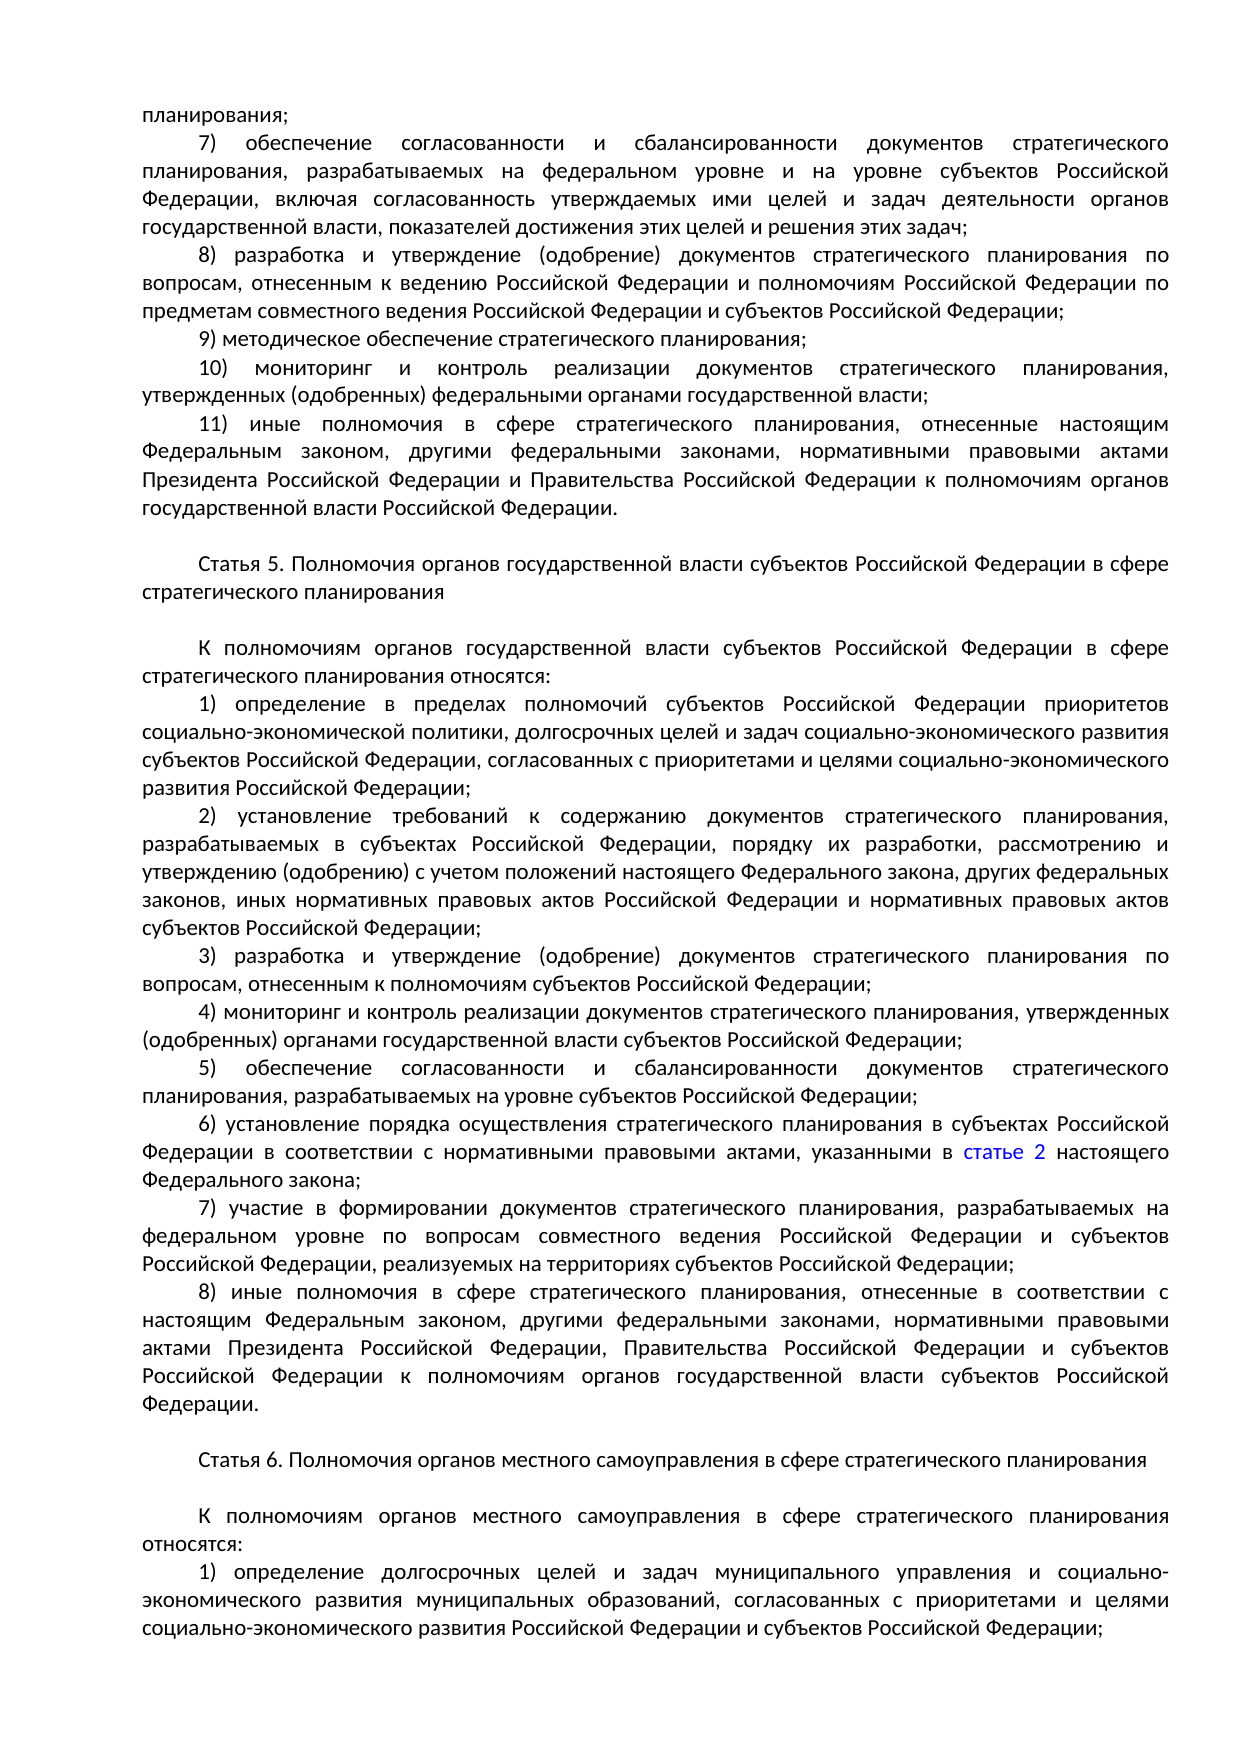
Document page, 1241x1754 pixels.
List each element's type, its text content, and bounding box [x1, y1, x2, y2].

text 3) разработка и утверждение (одобрение) документов стратегического планирования по вопросам, отнесенным к полномочиям субъектов Российской Федерации; [142, 941, 1169, 997]
text 11) иные полномочия в сфере стратегического планирования, отнесенные настоящим Федеральным законом, другими федеральными законами, нормативными правовыми актами Президента Российской Федерации и Правительства Российской Федерации к полномочиям органов государственной власти Российской Федерации. [142, 409, 1169, 521]
text 2) установление требований к содержанию документов стратегического планирования, разрабатываемых в субъектах Российской Федерации, порядку их разработки, рассмотрению и утверждению (одобрению) с учетом положений настоящего Федерального закона, других федеральных законов, иных нормативных правовых актов Российской Федерации и нормативных правовых актов субъектов Российской Федерации; [142, 801, 1169, 941]
text К полномочиям органов государственной власти субъектов Российской Федерации в сфере стратегического планирования относятся: [142, 633, 1169, 689]
text 8) иные полномочия в сфере стратегического планирования, отнесенные в соответствии с настоящим Федеральным законом, другими федеральными законами, нормативными правовыми актами Президента Российской Федерации, Правительства Российской Федерации и субъектов Российской Федерации к полномочиям органов государственной власти субъектов Российской Федерации. [142, 1277, 1169, 1417]
text 4) мониторинг и контроль реализации документов стратегического планирования, утвержденных (одобренных) органами государственной власти субъектов Российской Федерации; [142, 997, 1169, 1053]
text 5) обеспечение согласованности и сбалансированности документов стратегического планирования, разрабатываемых на уровне субъектов Российской Федерации; [142, 1053, 1169, 1109]
text 10) мониторинг и контроль реализации документов стратегического планирования, утвержденных (одобренных) федеральными органами государственной власти; [142, 353, 1169, 409]
text 7) обеспечение согласованности и сбалансированности документов стратегического планирования, разрабатываемых на федеральном уровне и на уровне субъектов Российской Федерации, включая согласованность утверждаемых ими целей и задач деятельности органов государственной власти, показателей достижения этих целей и решения этих задач; [142, 128, 1169, 241]
text 8) разработка и утверждение (одобрение) документов стратегического планирования по вопросам, отнесенным к ведению Российской Федерации и полномочиям Российской Федерации по предметам совместного ведения Российской Федерации и субъектов Российской Федерации; [142, 241, 1169, 324]
text Статья 6. Полномочия органов местного самоуправления в сфере стратегического планирования [142, 1445, 1169, 1473]
text К полномочиям органов местного самоуправления в сфере стратегического планирования относятся: [142, 1501, 1169, 1557]
text 1) определение в пределах полномочий субъектов Российской Федерации приоритетов социально-экономической политики, долгосрочных целей и задач социально-экономического развития субъектов Российской Федерации, согласованных с приоритетами и целями социально-экономического развития Российской Федерации; [142, 689, 1169, 801]
text Статья 5. Полномочия органов государственной власти субъектов Российской Федерации в сфере стратегического планирования [142, 549, 1169, 605]
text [142, 100, 1169, 128]
text 9) методическое обеспечение стратегического планирования; [142, 324, 1169, 353]
text 6) установление порядка осуществления стратегического планирования в субъектах Российской Федерации в соответствии с нормативными правовыми актами, указанными в статье 2 настоящего Федерального закона; [142, 1109, 1169, 1193]
text 1) определение долгосрочных целей и задач муниципального управления и социально-экономического развития муниципальных образований, согласованных с приоритетами и целями социально-экономического развития Российской Федерации и субъектов Российской Федерации; [142, 1557, 1169, 1642]
text 7) участие в формировании документов стратегического планирования, разрабатываемых на федеральном уровне по вопросам совместного ведения Российской Федерации и субъектов Российской Федерации, реализуемых на территориях субъектов Российской Федерации; [142, 1193, 1169, 1277]
